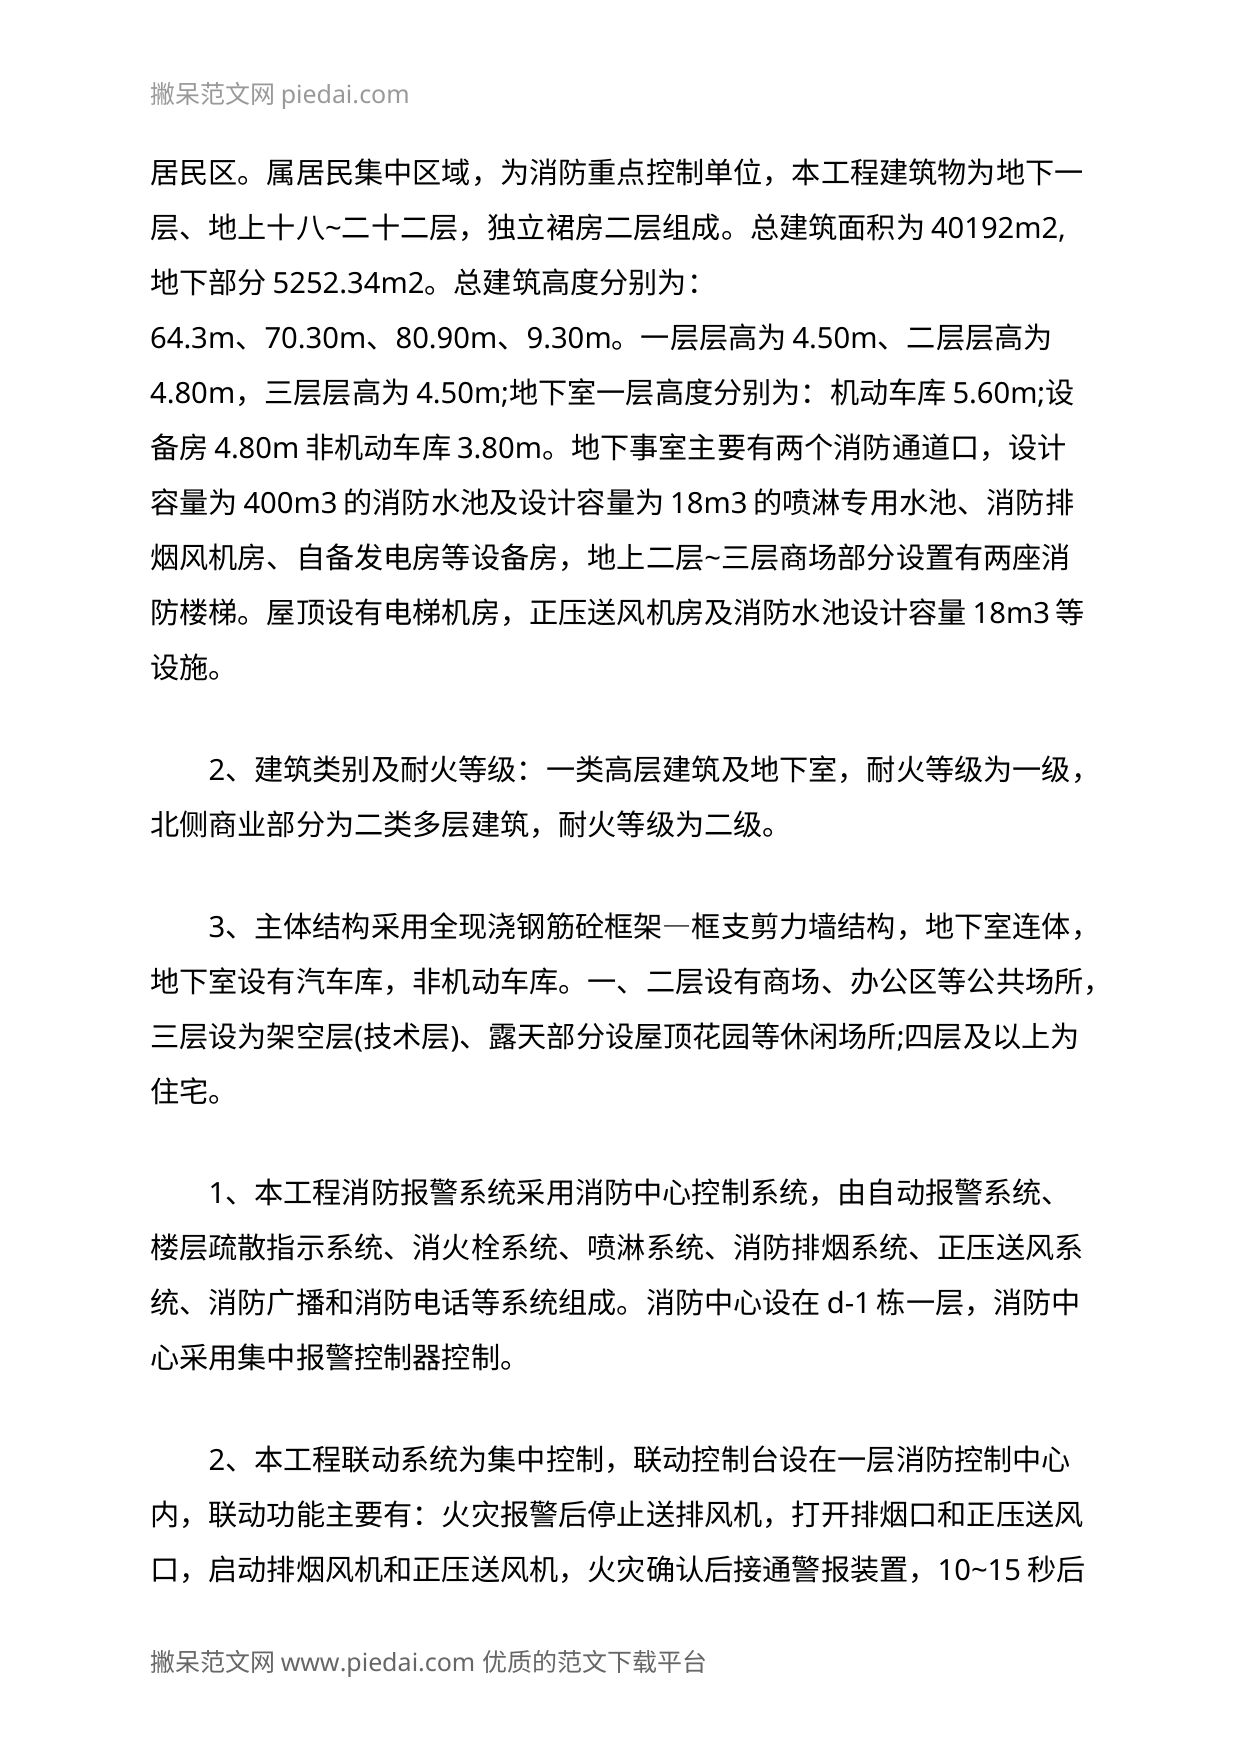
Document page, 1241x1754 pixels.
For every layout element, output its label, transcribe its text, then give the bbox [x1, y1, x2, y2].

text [150, 1437, 1090, 1589]
text 2、建筑类别及耐火等级：一类高层建筑及地下室，耐火等级为一级，北侧商业部分为二类多层建筑，耐火等级为二级。 [150, 747, 1090, 844]
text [150, 150, 1090, 687]
text 3、主体结构采用全现浇钢筋砼框架—框支剪力墙结构，地下室连体，地下室设有汽车库，非机动车库。一、二层设有商场、办公区等公共场所，三层设为架空层(技术层)、露天部分设屋顶花园等休闲场所;四层及以上为住宅。 [150, 903, 1090, 1111]
text 1、本工程消防报警系统采用消防中心控制系统，由自动报警系统、楼层疏散指示系统、消火栓系统、喷淋系统、消防排烟系统、正压送风系统、消防广播和消防电话等系统组成。消防中心设在d-1栋一层，消防中心采用集中报警控制器控制。 [150, 1170, 1090, 1377]
